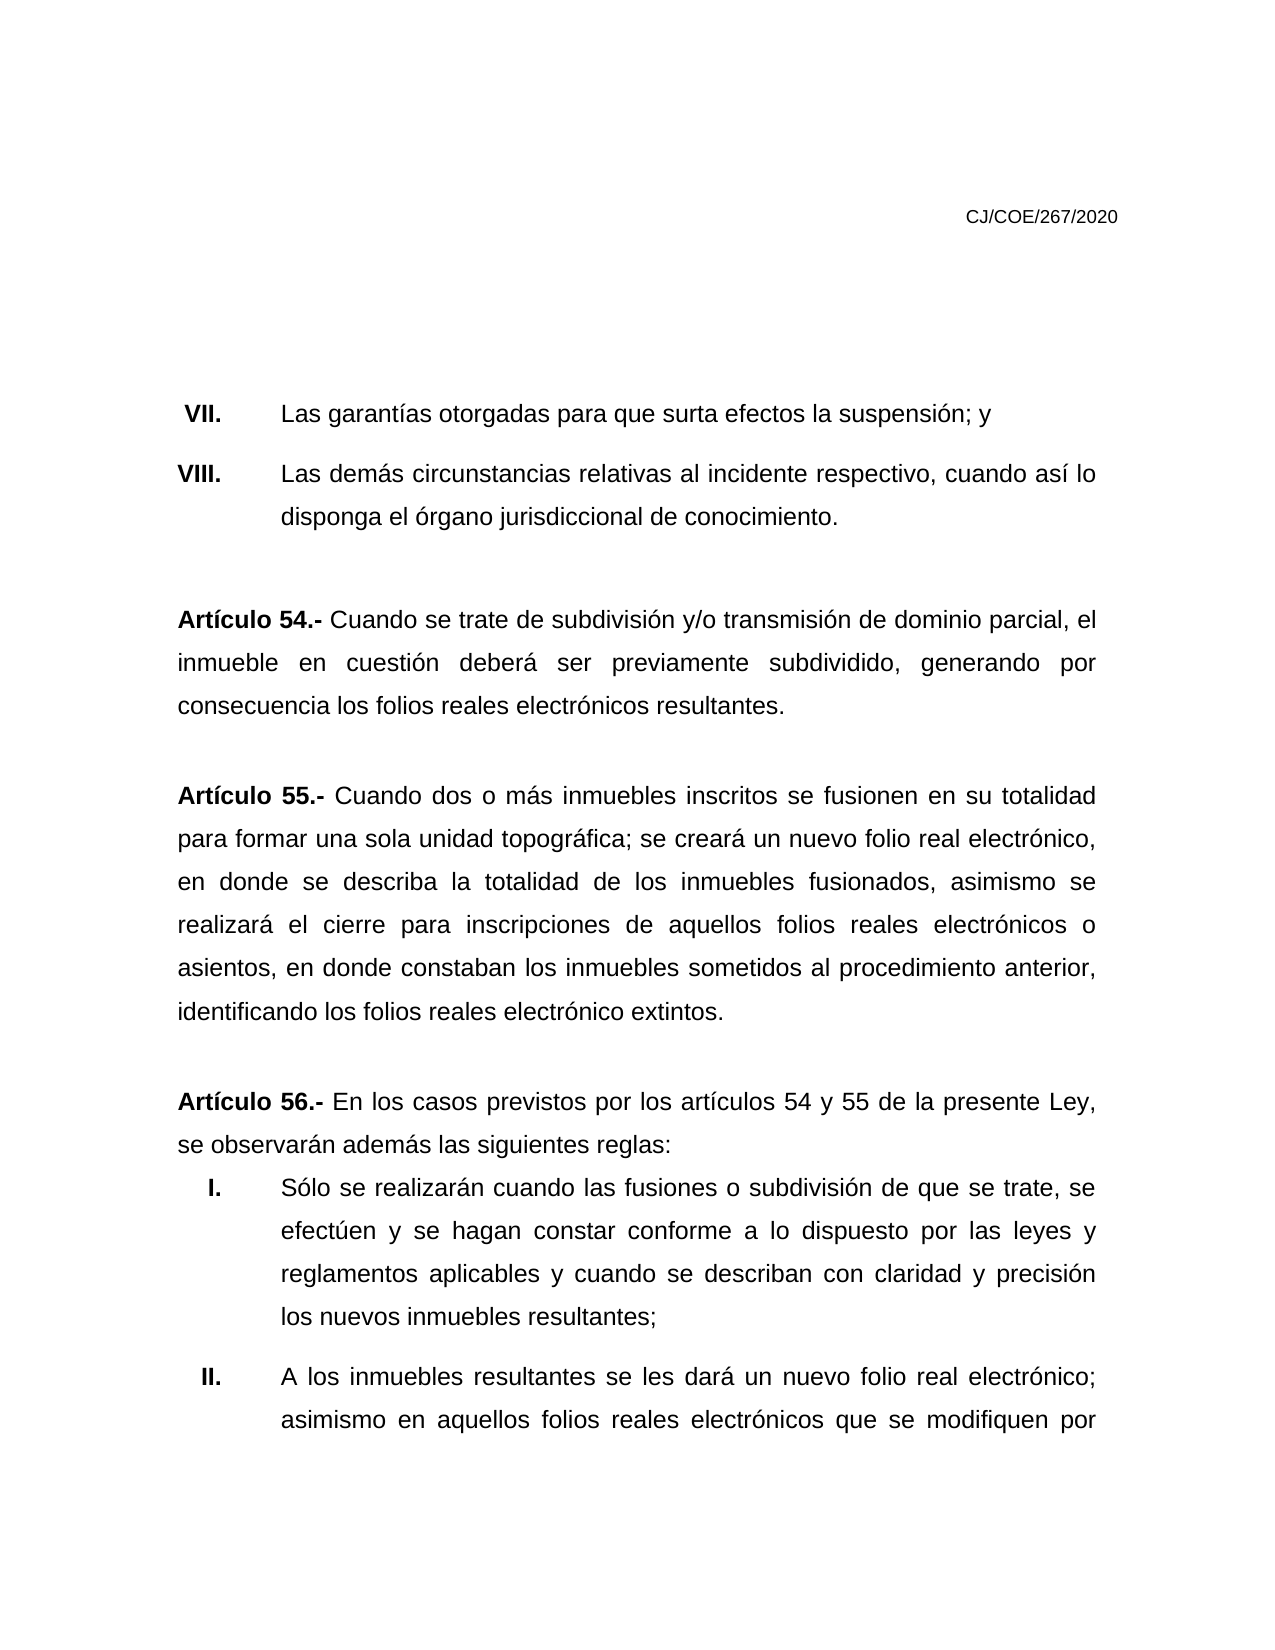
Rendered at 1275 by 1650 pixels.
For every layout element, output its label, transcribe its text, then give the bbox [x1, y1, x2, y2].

text Artículo 54.- Cuando se trate de subdivisión y/o transmisión de dominio parcial, el inmueble en cuestión deberá ser previamente subdividido, generando por consecuencia los folios reales electrónicos resultantes. [177, 604, 1098, 719]
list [222, 1362, 1098, 1434]
list Sólo se realizarán cuando las fusiones o subdivisión de que se trate, se efectúen y se hagan constar conforme a lo dispuesto por las leyes y reglamentos aplicables y cuando se describan con claridad y precisión los nuevos inmuebles resultantes; [222, 1173, 1098, 1331]
text Artículo 56.- En los casos previstos por los artículos 54 y 55 de la presente Ley, se observarán además las siguientes reglas: [177, 1086, 1098, 1158]
text Artículo 55.- Cuando dos o más inmuebles inscritos se fusionen en su totalidad para formar una sola unidad topográfica; se creará un nuevo folio real electrónico, en donde se describa la totalidad de los inmuebles fusionados, asimismo se realizará el cierre para inscripciones de aquellos folios reales electrónicos o asientos, en donde constaban los inmuebles sometidos al procedimiento anterior, identificando los folios reales electrónico extintos. [177, 781, 1098, 1025]
list Las garantías otorgadas para que surta efectos la suspensión; y [222, 399, 1098, 427]
list Las demás circunstancias relativas al incidente respectivo, cuando así lo disponga el órgano jurisdiccional de conocimiento. [222, 458, 1098, 530]
